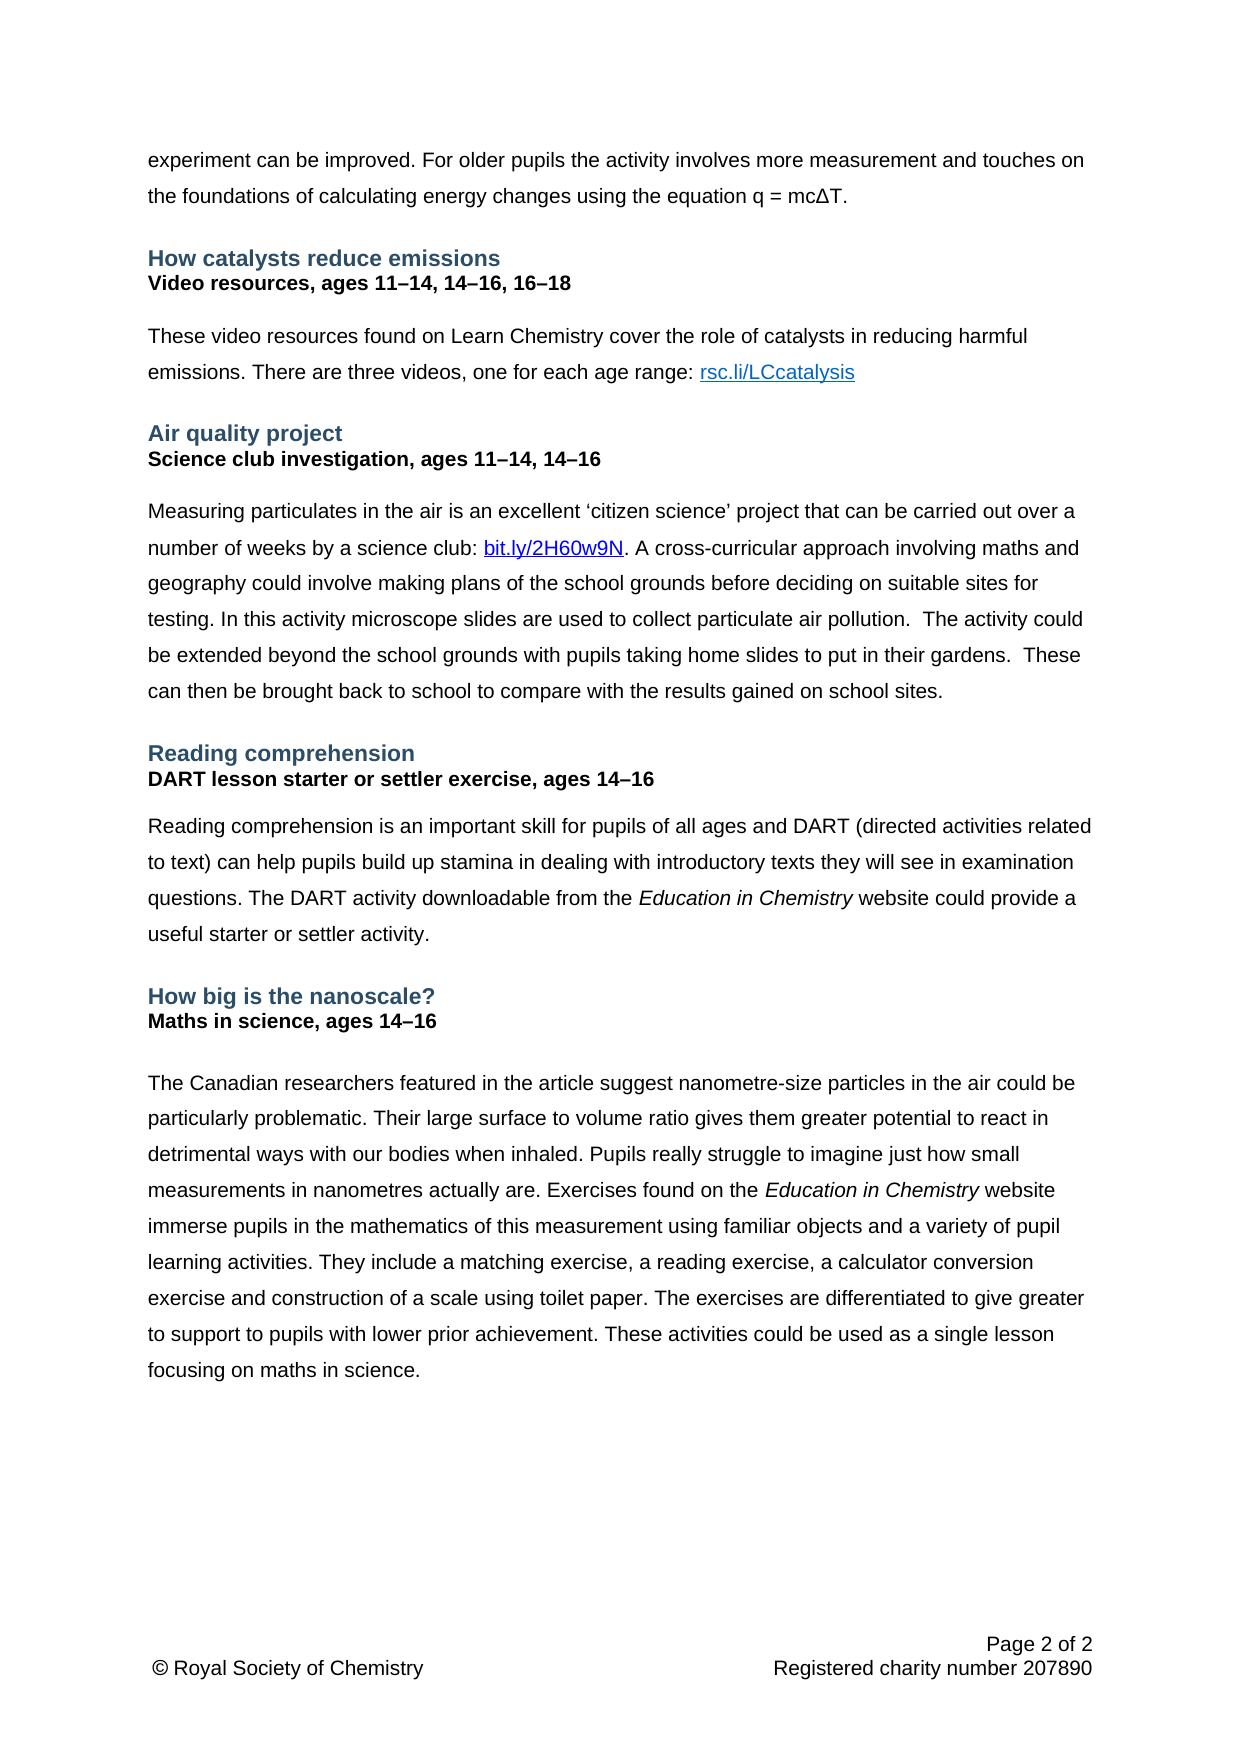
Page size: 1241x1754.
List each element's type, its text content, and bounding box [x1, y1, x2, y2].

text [148, 148, 1092, 208]
subtitle Reading comprehension [148, 740, 1092, 766]
subtitle Air quality project [148, 420, 1092, 447]
text Reading comprehension is an important skill for pupils of all ages and DART (directed activities related to text) can help pupils build up stamina in dealing with introductory texts they will see in examination questions. The DART activity downloadable from the Education in Chemistry website could provide a useful starter or settler activity. [148, 814, 1092, 946]
text Measuring particulates in the air is an excellent ‘citizen science’ project that can be carried out over a number of weeks by a science club: bit.ly/2H60w9N. A cross-curricular approach involving maths and geography could involve making plans of the school grounds before deciding on suitable sites for testing. In this activity microscope slides are used to collect particulate air pollution. The activity could be extended beyond the school grounds with pupils taking home slides to put in their gardens. These can then be brought back to school to compare with the results gained on school sites. [148, 499, 1092, 703]
subtitle How catalysts reduce emissions [148, 244, 1092, 271]
subtitle How big is the nanoscale? [148, 983, 1092, 1009]
text Video resources, ages 11–14, 14–16, 16–18 [148, 271, 1092, 295]
text Maths in science, ages 14–16 [148, 1009, 1092, 1033]
text These video resources found on Learn Chemistry cover the role of catalysts in reducing harmful emissions. There are three videos, one for each age range: rsc.li/LCcatalysis [148, 323, 1092, 383]
text DART lesson starter or settler exercise, ages 14–16 [148, 766, 1092, 790]
text The Canadian researchers featured in the article suggest nanometre-size particles in the air could be particularly problematic. Their large surface to volume ratio gives them greater potential to react in detrimental ways with our bodies when inhaled. Pupils really struggle to imagine just how small measurements in nanometres actually are. Exercises found on the Education in Chemistry website immerse pupils in the mathematics of this measurement using familiar objects and a variety of pupil learning activities. They include a matching exercise, a reading exercise, a calculator conversion exercise and construction of a scale using toilet paper. The exercises are differentiated to give greater to support to pupils with lower prior achievement. These activities could be used as a single lesson focusing on maths in science. [148, 1070, 1092, 1382]
text Science club investigation, ages 11–14, 14–16 [148, 447, 1092, 471]
